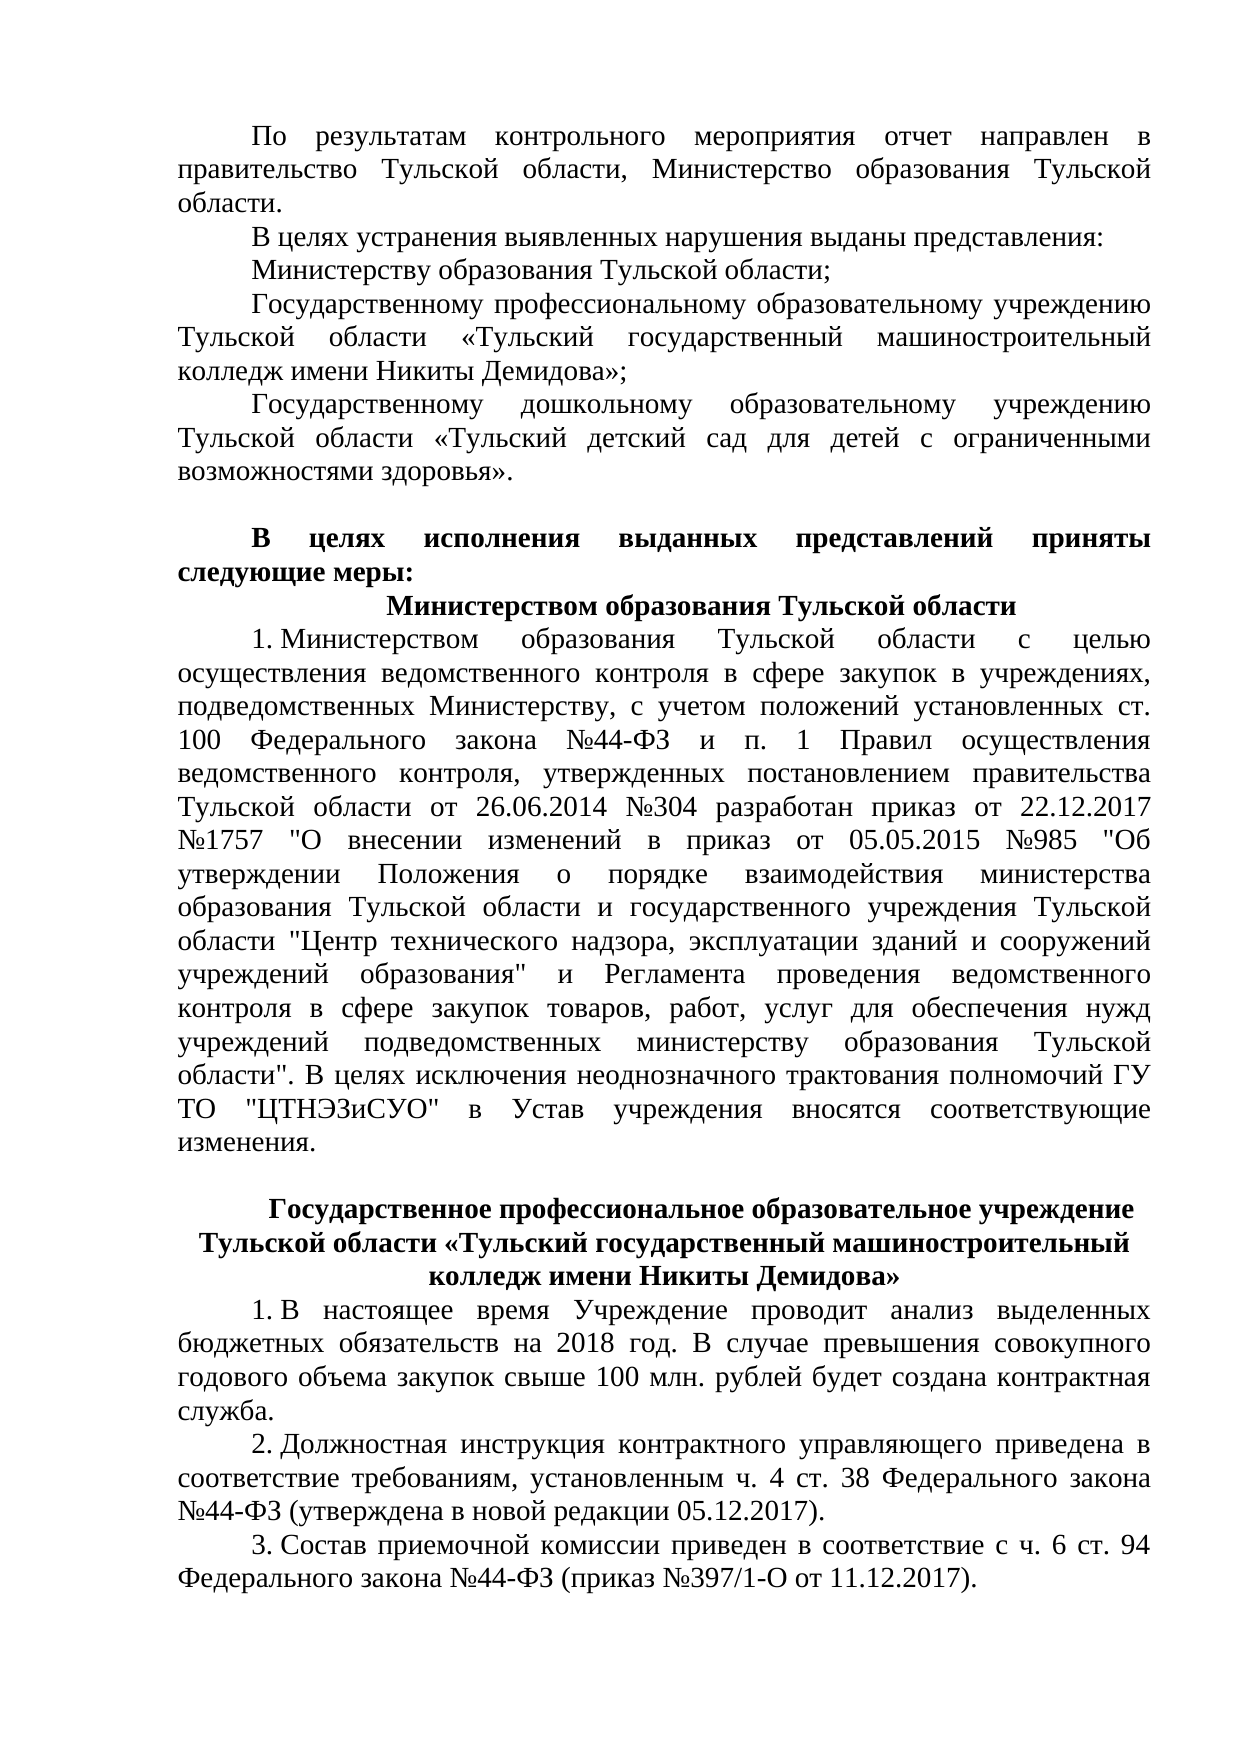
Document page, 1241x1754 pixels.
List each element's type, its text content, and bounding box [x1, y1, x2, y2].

text Министерством образования Тульской области [177, 588, 1152, 621]
text По результатам контрольного мероприятия отчет направлен в правительство Тульской области, Министерство образования Тульской области. [177, 118, 1152, 219]
text Государственному дошкольному образовательному учреждению Тульской области «Тульский детский сад для детей с ограниченными возможностями здоровья». [177, 386, 1152, 487]
text 1. Министерством образования Тульской области с целью осуществления ведомственного контроля в сфере закупок в учреждениях, подведомственных Министерству, с учетом положений установленных ст. 100 Федерального закона №44-ФЗ и п. 1 Правил осуществления ведомственного контроля, утвержденных постановлением правительства Тульской области от 26.06.2014 №304 разработан приказ от 22.12.2017 №1757 "О внесении изменений в приказ от 05.05.2015 №985 "Об утверждении Положения о порядке взаимодействия министерства образования Тульской области и государственного учреждения Тульской области "Центр технического надзора, эксплуатации зданий и сооружений учреждений образования" и Регламента проведения ведомственного контроля в сфере закупок товаров, работ, услуг для обеспечения нужд учреждений подведомственных министерству образования Тульской области". В целях исключения неоднозначного трактования полномочий ГУ ТО "ЦТНЭЗиСУО" в Устав учреждения вносятся соответствующие изменения. [177, 621, 1152, 1158]
text В целях исполнения выданных представлений приняты следующие меры: [177, 521, 1152, 588]
list Государственное профессиональное образовательное учреждение Тульской области «Тульский государственный машиностроительный колледж имени Никиты Демидова» [177, 1191, 1152, 1292]
text В целях устранения выявленных нарушения выданы представления: [177, 219, 1152, 252]
list 1. В настоящее время Учреждение проводит анализ выделенных бюджетных обязательств на 2018 год. В случае превышения совокупного годового объема закупок свыше 100 млн. рублей будет создана контрактная служба. [177, 1292, 1152, 1426]
list 2. Должностная инструкция контрактного управляющего приведена в соответствие требованиям, установленным ч. 4 ст. 38 Федерального закона №44-ФЗ (утверждена в новой редакции 05.12.2017). [177, 1426, 1152, 1527]
text Министерству образования Тульской области; [177, 252, 1152, 286]
list 3. Состав приемочной комиссии приведен в соответствие с ч. 6 ст. 94 Федерального закона №44-ФЗ (приказ №397/1-О от 11.12.2017). [177, 1527, 1152, 1594]
text Государственному профессиональному образовательному учреждению Тульской области «Тульский государственный машиностроительный колледж имени Никиты Демидова»; [177, 286, 1152, 386]
